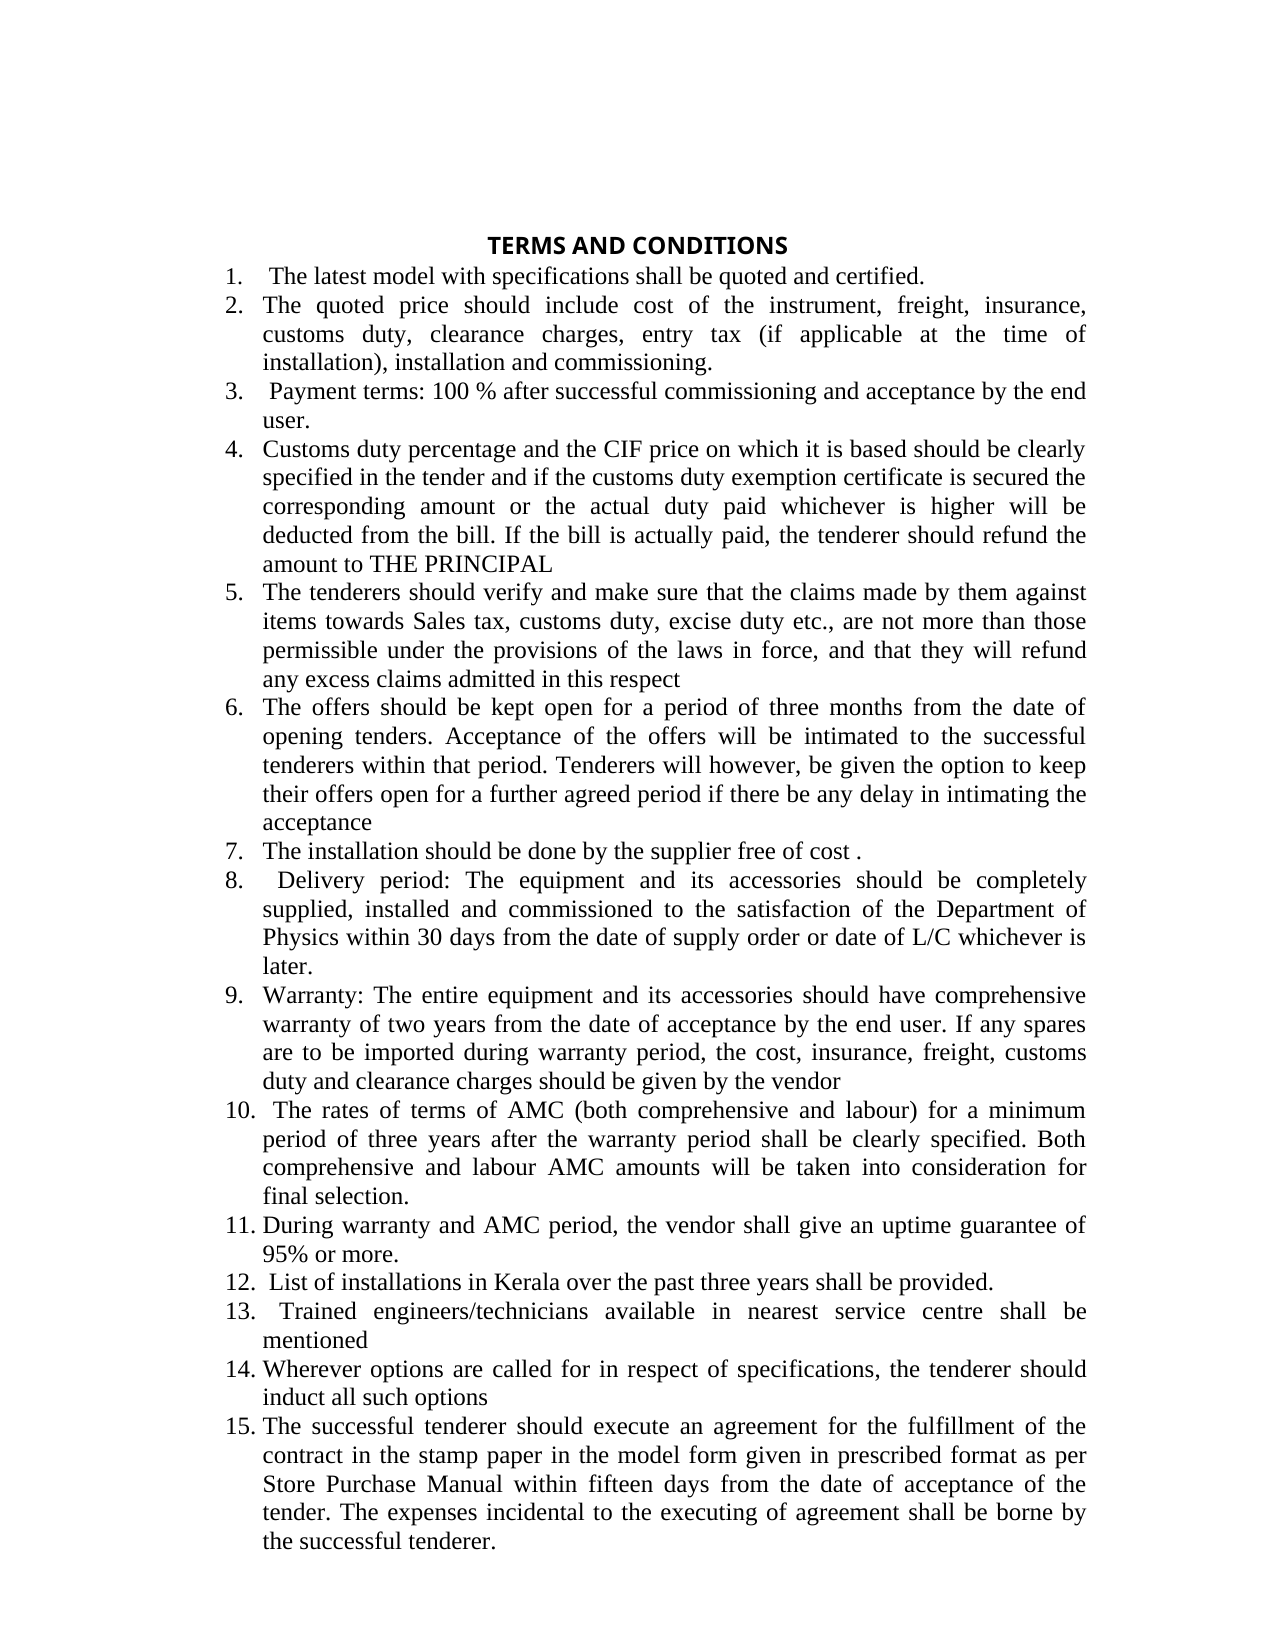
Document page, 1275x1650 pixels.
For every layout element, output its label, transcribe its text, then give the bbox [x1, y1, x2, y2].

list The offers should be kept open for a period of three months from the date of opening tenders. Acceptance of the offers will be intimated to the successful tenderers within that period. Tenderers will however, be given the option to keep their offers open for a further agreed period if there be any delay in intimating the acceptance [225, 692, 1087, 836]
list List of installations in Kerala over the past three years shall be provided. [225, 1267, 1087, 1296]
text TERMS AND CONDITIONS [187, 228, 1087, 261]
list Delivery period: The equipment and its accessories should be completely supplied, installed and commissioned to the satisfaction of the Department of Physics within 30 days from the date of supply order or date of L/C whichever is later. [225, 865, 1087, 980]
list The latest model with specifications shall be quoted and certified. [225, 261, 1087, 290]
list The rates of terms of AMC (both comprehensive and labour) for a minimum period of three years after the warranty period shall be clearly specified. Both comprehensive and labour AMC amounts will be taken into consideration for final selection. [225, 1095, 1087, 1210]
list Payment terms: 100 % after successful commissioning and acceptance by the end user. [225, 376, 1087, 434]
list The tenderers should verify and make sure that the claims made by them against items towards Sales tax, customs duty, excise duty etc., are not more than those permissible under the provisions of the laws in force, and that they will refund any excess claims admitted in this respect [225, 577, 1087, 692]
list The installation should be done by the supplier free of cost . [225, 836, 1087, 865]
list Trained engineers/technicians available in nearest service centre shall be mentioned [225, 1296, 1087, 1354]
list During warranty and AMC period, the vendor shall give an uptime guarantee of 95% or more. [225, 1210, 1087, 1267]
list The successful tenderer should execute an agreement for the fulfillment of the contract in the stamp paper in the model form given in prescribed format as per Store Purchase Manual within fifteen days from the date of acceptance of the tender. The expenses incidental to the executing of agreement shall be borne by the successful tenderer. [225, 1411, 1087, 1555]
list Warranty: The entire equipment and its accessories should have comprehensive warranty of two years from the date of acceptance by the end user. If any spares are to be imported during warranty period, the cost, insurance, freight, customs duty and clearance charges should be given by the vendor [225, 980, 1087, 1095]
list The quoted price should include cost of the instrument, freight, insurance, customs duty, clearance charges, entry tax (if applicable at the time of installation), installation and commissioning. [225, 290, 1087, 376]
list Customs duty percentage and the CIF price on which it is based should be clearly specified in the tender and if the customs duty exemption certificate is secured the corresponding amount or the actual duty paid whichever is higher will be deducted from the bill. If the bill is actually paid, the tenderer should refund the amount to THE PRINCIPAL [225, 434, 1087, 577]
list Wherever options are called for in respect of specifications, the tenderer should induct all such options [225, 1354, 1087, 1411]
